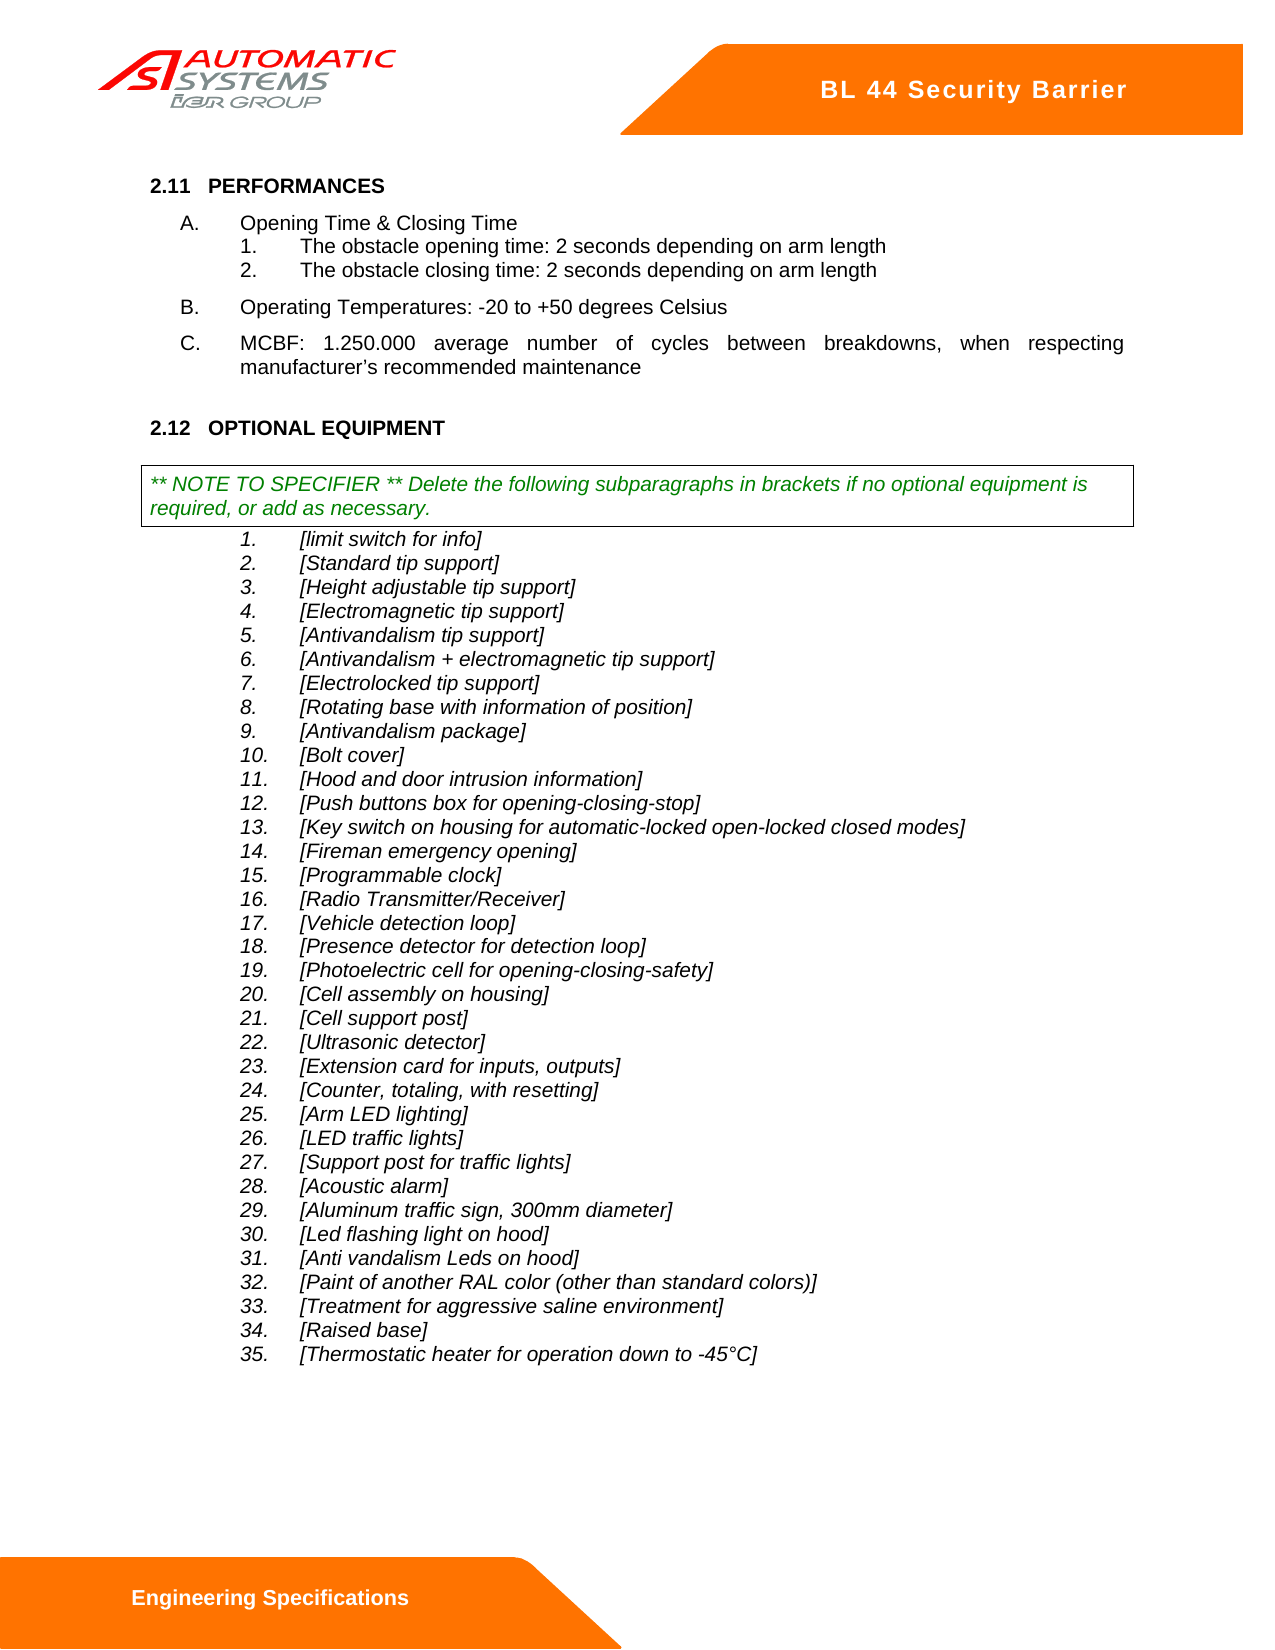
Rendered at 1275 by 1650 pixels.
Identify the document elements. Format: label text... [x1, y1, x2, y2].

text [Standard tip support] [240, 551, 1125, 575]
text [Counter, totaling, with resetting] [240, 1078, 1125, 1102]
text [Photoelectric cell for opening-closing-safety] [240, 958, 1125, 982]
text [Anti vandalism Leds on hood] [240, 1246, 1125, 1270]
text [Hood and door intrusion information] [240, 767, 1125, 791]
text ** NOTE TO SPECIFIER ** Delete the following subparagraphs in brackets if no optional equipment is required, or add as necessary. [142, 466, 1133, 526]
text [Push buttons box for opening-closing-stop] [240, 791, 1125, 814]
text [Ultrasonic detector] [240, 1030, 1125, 1054]
text [LED traffic lights] [240, 1126, 1125, 1150]
text [Antivandalism package] [240, 719, 1125, 743]
text [Aluminum traffic sign, 300mm diameter] [240, 1198, 1125, 1222]
text [Paint of another RAL color (other than standard colors)] [240, 1270, 1125, 1294]
text [Acoustic alarm] [240, 1174, 1125, 1198]
text [Support post for traffic lights] [240, 1150, 1125, 1174]
list OPTIONAL EQUIPMENT [150, 416, 1125, 439]
text [Antivandalism tip support] [240, 623, 1125, 647]
text [Radio Transmitter/Receiver] [240, 886, 1125, 910]
text [Electromagnetic tip support] [240, 599, 1125, 623]
text [Thermostatic heater for operation down to -45°C] [240, 1342, 1125, 1366]
text [Vehicle detection loop] [240, 910, 1125, 934]
text [Height adjustable tip support] [240, 575, 1125, 599]
text [Fireman emergency opening] [240, 838, 1125, 862]
text [Led flashing light on hood] [240, 1222, 1125, 1246]
text [Extension card for inputs, outputs] [240, 1054, 1125, 1078]
text The obstacle opening time: 2 seconds depending on arm length [240, 234, 1125, 258]
text [Programmable clock] [240, 862, 1125, 886]
text [Rotating base with information of position] [240, 695, 1125, 719]
text The obstacle closing time: 2 seconds depending on arm length [240, 258, 1125, 282]
text [Raised base] [240, 1318, 1125, 1342]
text [Arm LED lighting] [240, 1102, 1125, 1126]
text [Cell assembly on housing] [240, 982, 1125, 1006]
text MCBF: 1.250.000 average number of cycles between breakdowns, when respecting manufacturer’s recommended maintenance [180, 331, 1125, 379]
text [Key switch on housing for automatic-locked open-locked closed modes] [240, 814, 1125, 838]
text [Cell support post] [240, 1006, 1125, 1030]
text [Electrolocked tip support] [240, 671, 1125, 695]
text [Bolt cover] [240, 743, 1125, 767]
list Opening Time & Closing Time [180, 210, 1125, 234]
text [Treatment for aggressive saline environment] [240, 1294, 1125, 1318]
text [limit switch for info] [240, 527, 1125, 551]
text [Antivandalism + electromagnetic tip support] [240, 647, 1125, 671]
text [Presence detector for detection loop] [240, 934, 1125, 958]
list PERFORMANCES [150, 174, 1125, 198]
text Operating Temperatures: -20 to +50 degrees Celsius [180, 295, 1125, 319]
